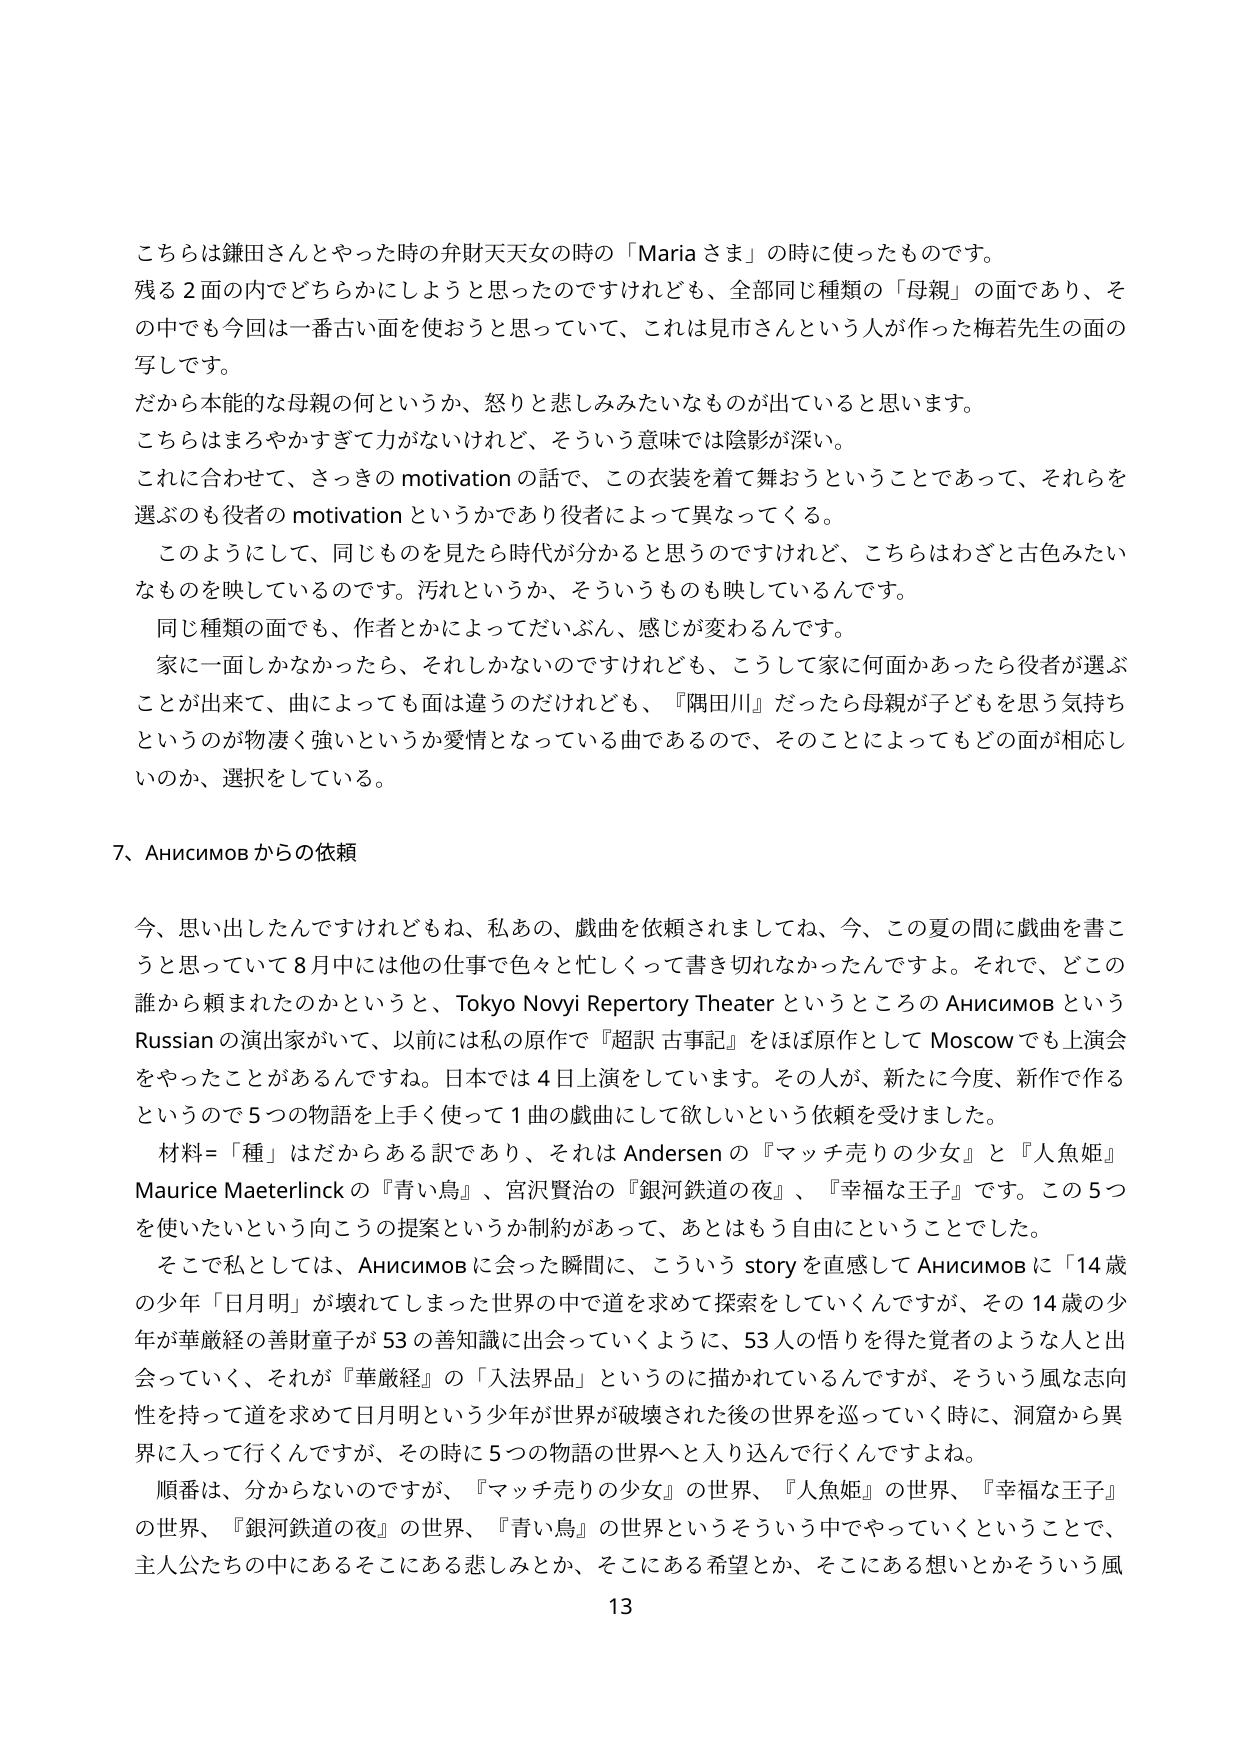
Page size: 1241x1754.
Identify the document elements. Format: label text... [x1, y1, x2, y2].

text こちらは鎌田さんとやった時の弁財天天女の時の「Mariaさま」の時に使ったものです。 [134, 233, 1128, 271]
text 7、Анисимовからの依頼 [112, 833, 1128, 871]
text そこで私としては、Анисимовに会った瞬間に、こういうstoryを直感してАнисимовに「14歳の少年「日月明」が壊れてしまった世界の中で道を求めて探索をしていくんですが、その14歳の少年が華厳経の善財童子が53の善知識に出会っていくように、53人の悟りを得た覚者のような人と出会っていく、それが『華厳経』の「入法界品」というのに描かれているんですが、そういう風な志向性を持って道を求めて日月明という少年が世界が破壊された後の世界を巡っていく時に、洞窟から異界に入って行くんですが、その時に5つの物語の世界へと入り込んで行くんですよね。 [134, 1246, 1128, 1471]
text 家に一面しかなかったら、それしかないのですけれども、こうして家に何面かあったら役者が選ぶことが出来て、曲によっても面は違うのだけれども、『隅田川』だったら母親が子どもを思う気持ちというのが物凄く強いというか愛情となっている曲であるので、そのことによってもどの面が相応しいのか、選択をしている。 [134, 646, 1128, 796]
text これに合わせて、さっきのmotivationの話で、この衣装を着て舞おうということであって、それらを選ぶのも役者のmotivationというかであり役者によって異なってくる。 [134, 458, 1128, 533]
text 同じ種類の面でも、作者とかによってだいぶん、感じが変わるんです。 [134, 608, 1128, 646]
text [134, 1471, 1128, 1583]
text だから本能的な母親の何というか、怒りと悲しみみたいなものが出ていると思います。 [134, 383, 1128, 421]
text 材料=「種」はだからある訳であり、それはAndersenの『マッチ売りの少女』と『人魚姫』、Maurice Maeterlinckの『青い鳥』、宮沢賢治の『銀河鉄道の夜』、『幸福な王子』です。この5つを使いたいという向こうの提案というか制約があって、あとはもう自由にということでした。 [134, 1133, 1128, 1246]
text 今、思い出したんですけれどもね、私あの、戯曲を依頼されましてね、今、この夏の間に戯曲を書こうと思っていて8月中には他の仕事で色々と忙しくって書き切れなかったんですよ。それで、どこの誰から頼まれたのかというと、Tokyo Novyi Repertory TheaterというところのАнисимовというRussianの演出家がいて、以前には私の原作で『超訳 古事記』をほぼ原作としてMoscowでも上演会をやったことがあるんですね。日本では4日上演をしています。その人が、新たに今度、新作で作るというので5つの物語を上手く使って1曲の戯曲にして欲しいという依頼を受けました。 [134, 908, 1128, 1133]
text このようにして、同じものを見たら時代が分かると思うのですけれど、こちらはわざと古色みたいなものを映しているのです。汚れというか、そういうものも映しているんです。 [134, 533, 1128, 608]
text こちらはまろやかすぎて力がないけれど、そういう意味では陰影が深い。 [134, 421, 1128, 458]
text 残る2面の内でどちらかにしようと思ったのですけれども、全部同じ種類の「母親」の面であり、その中でも今回は一番古い面を使おうと思っていて、これは見市さんという人が作った梅若先生の面の写しです。 [134, 271, 1128, 383]
